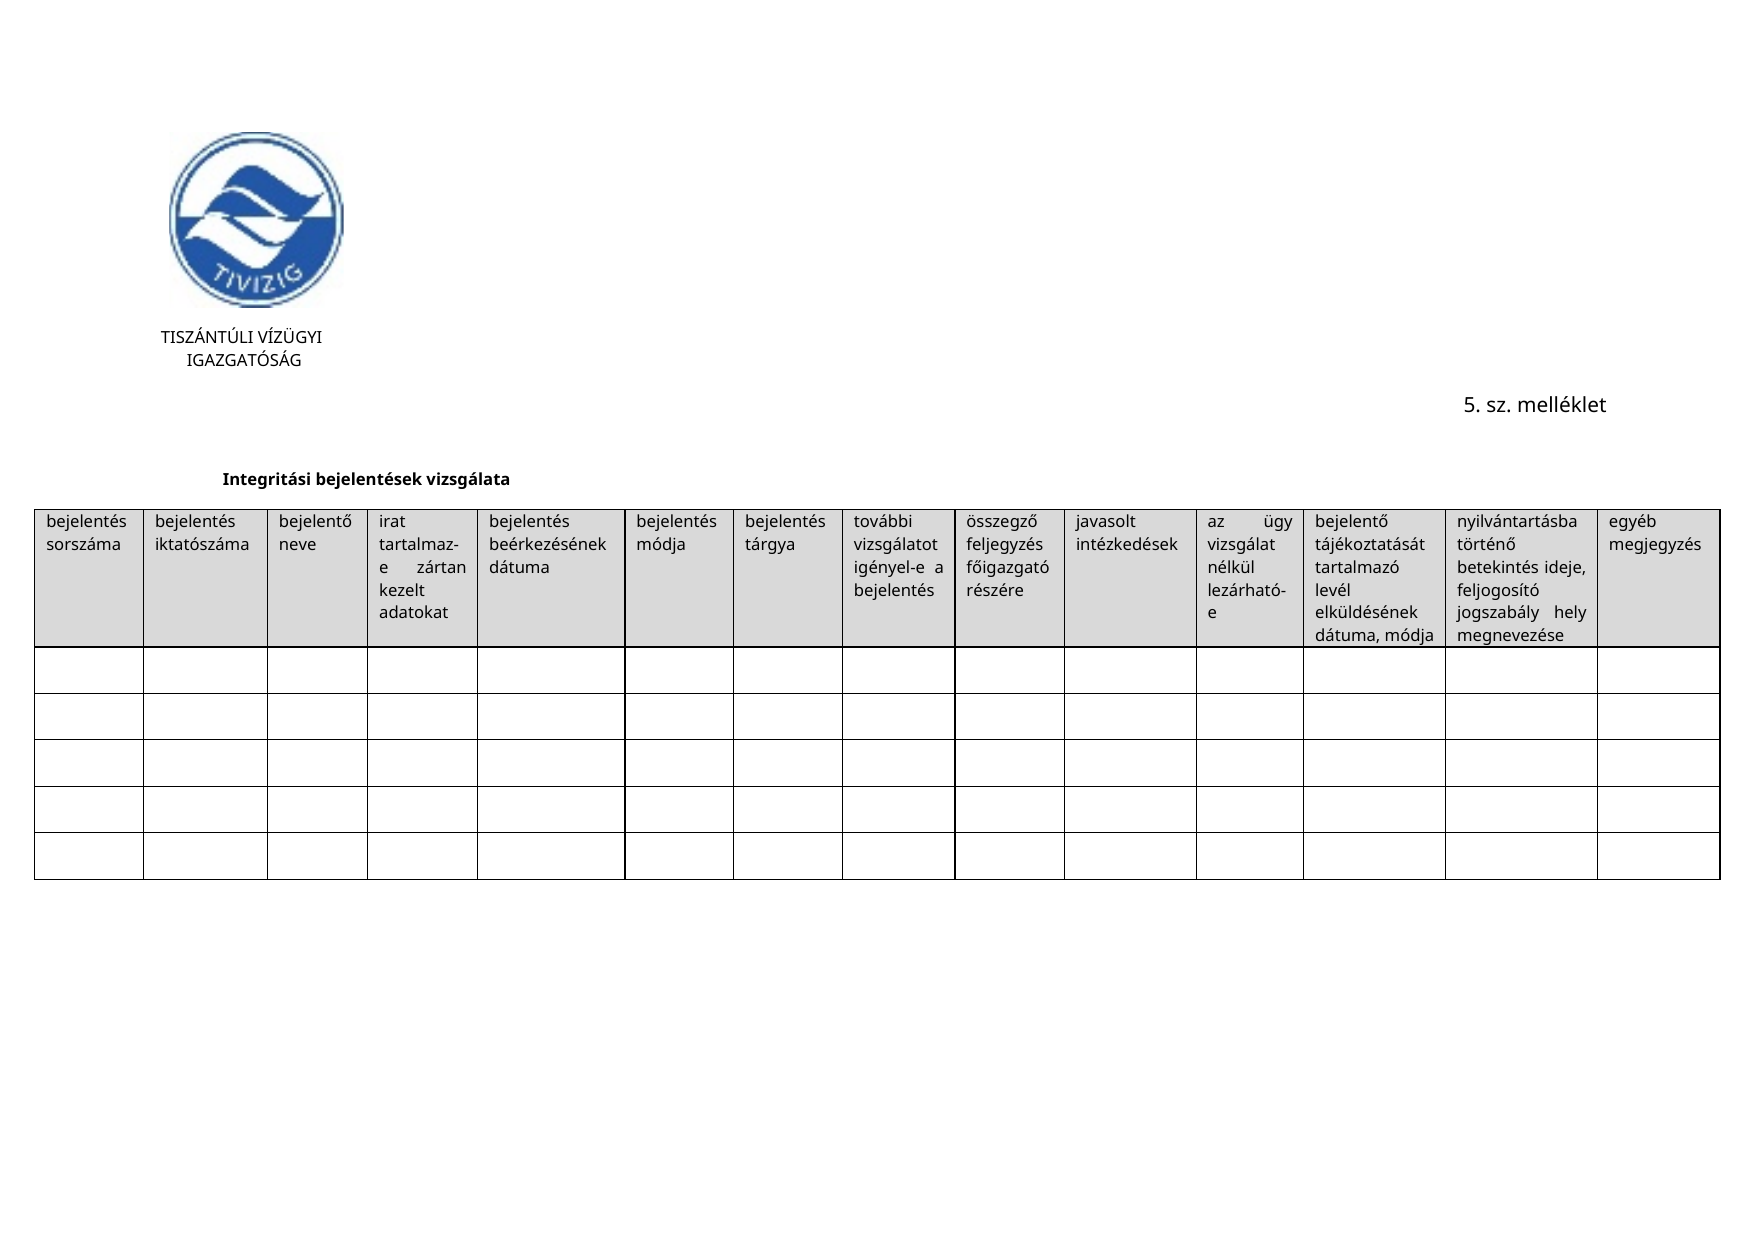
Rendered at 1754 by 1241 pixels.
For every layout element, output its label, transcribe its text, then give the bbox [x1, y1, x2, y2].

table_cell [734, 694, 842, 739]
table_cell [1304, 740, 1445, 786]
table_cell [956, 694, 1064, 739]
table_header bejelentő tájékoztatását tartalmazó levél elküldésének dátuma, módja [1304, 510, 1445, 646]
text TISZÁNTÚLI VÍZÜGYI [148, 326, 1606, 349]
table_cell [1065, 740, 1196, 786]
table_cell [268, 694, 367, 739]
table_cell [734, 833, 842, 879]
table_cell [843, 648, 954, 693]
table_cell [1598, 694, 1719, 739]
table_cell [268, 648, 367, 693]
table_cell [1446, 787, 1597, 832]
table_cell [956, 833, 1064, 879]
table_cell [368, 648, 477, 693]
table_cell [843, 740, 954, 786]
table_cell [1304, 833, 1445, 879]
table_cell [956, 648, 1064, 693]
table_cell [144, 740, 267, 786]
table_header további vizsgálatot igényel-e a bejelentés [843, 510, 954, 646]
table_cell [626, 648, 733, 693]
table_header bejelentő neve [268, 510, 367, 646]
table_cell [35, 740, 143, 786]
table_cell [1197, 833, 1303, 879]
table_header bejelentés iktatószáma [144, 510, 267, 646]
table_cell [1197, 787, 1303, 832]
picture [169, 132, 344, 308]
table_header javasolt intézkedések [1065, 510, 1196, 646]
table_cell [1446, 833, 1597, 879]
table_cell [144, 787, 267, 832]
table_header az ügy vizsgálat nélkül lezárható-e [1197, 510, 1303, 646]
table_cell [734, 648, 842, 693]
table_cell [734, 787, 842, 832]
table_cell [1598, 833, 1719, 879]
table_cell [268, 787, 367, 832]
table_cell [368, 833, 477, 879]
table_header bejelentés sorszáma [35, 510, 143, 646]
table_cell [368, 787, 477, 832]
table_cell [843, 787, 954, 832]
table_header nyilvántartásba történő betekintés ideje, feljogosító jogszabály hely megnevezése [1446, 510, 1597, 646]
table_cell [478, 648, 624, 693]
table_cell [1065, 648, 1196, 693]
table_header bejelentés módja [626, 510, 733, 646]
text IGAZGATÓSÁG [148, 349, 1606, 372]
table_cell [843, 833, 954, 879]
table_cell [843, 694, 954, 739]
table_cell [144, 648, 267, 693]
table_cell [478, 740, 624, 786]
text 5. sz. melléklet [923, 390, 1606, 418]
table_cell [626, 694, 733, 739]
table_cell [1598, 648, 1719, 693]
table_cell [368, 740, 477, 786]
table_cell [1446, 694, 1597, 739]
table_cell [368, 694, 477, 739]
table_cell [1598, 740, 1719, 786]
table_cell [626, 833, 733, 879]
table_header bejelentés tárgya [734, 510, 842, 646]
table_cell [268, 740, 367, 786]
table_cell [1446, 648, 1597, 693]
table_cell [144, 833, 267, 879]
table_cell [626, 740, 733, 786]
table_header egyéb megjegyzés [1598, 510, 1719, 646]
table_header irat tartalmaz-e zártan kezelt adatokat [368, 510, 477, 646]
table_cell [35, 787, 143, 832]
table_cell [1065, 694, 1196, 739]
table_cell [144, 694, 267, 739]
table_cell [956, 740, 1064, 786]
list Integritási bejelentések vizsgálata [223, 468, 1606, 491]
table_header összegző feljegyzés főigazgató részére [956, 510, 1064, 646]
table_cell [35, 833, 143, 879]
table_cell [35, 648, 143, 693]
table_cell [1197, 648, 1303, 693]
table_cell [1065, 833, 1196, 879]
table_cell [1304, 648, 1445, 693]
table_cell [35, 694, 143, 739]
table_cell [1304, 787, 1445, 832]
table_cell [1598, 787, 1719, 832]
table_cell [626, 787, 733, 832]
table_cell [1304, 694, 1445, 739]
table_cell [478, 787, 624, 832]
table_cell [1197, 740, 1303, 786]
table_cell [1197, 694, 1303, 739]
table_cell [478, 833, 624, 879]
table_cell [1446, 740, 1597, 786]
table_header bejelentés beérkezésének dátuma [478, 510, 624, 646]
table_cell [478, 694, 624, 739]
table_cell [956, 787, 1064, 832]
table_cell [268, 833, 367, 879]
table_cell [1065, 787, 1196, 832]
table_cell [734, 740, 842, 786]
